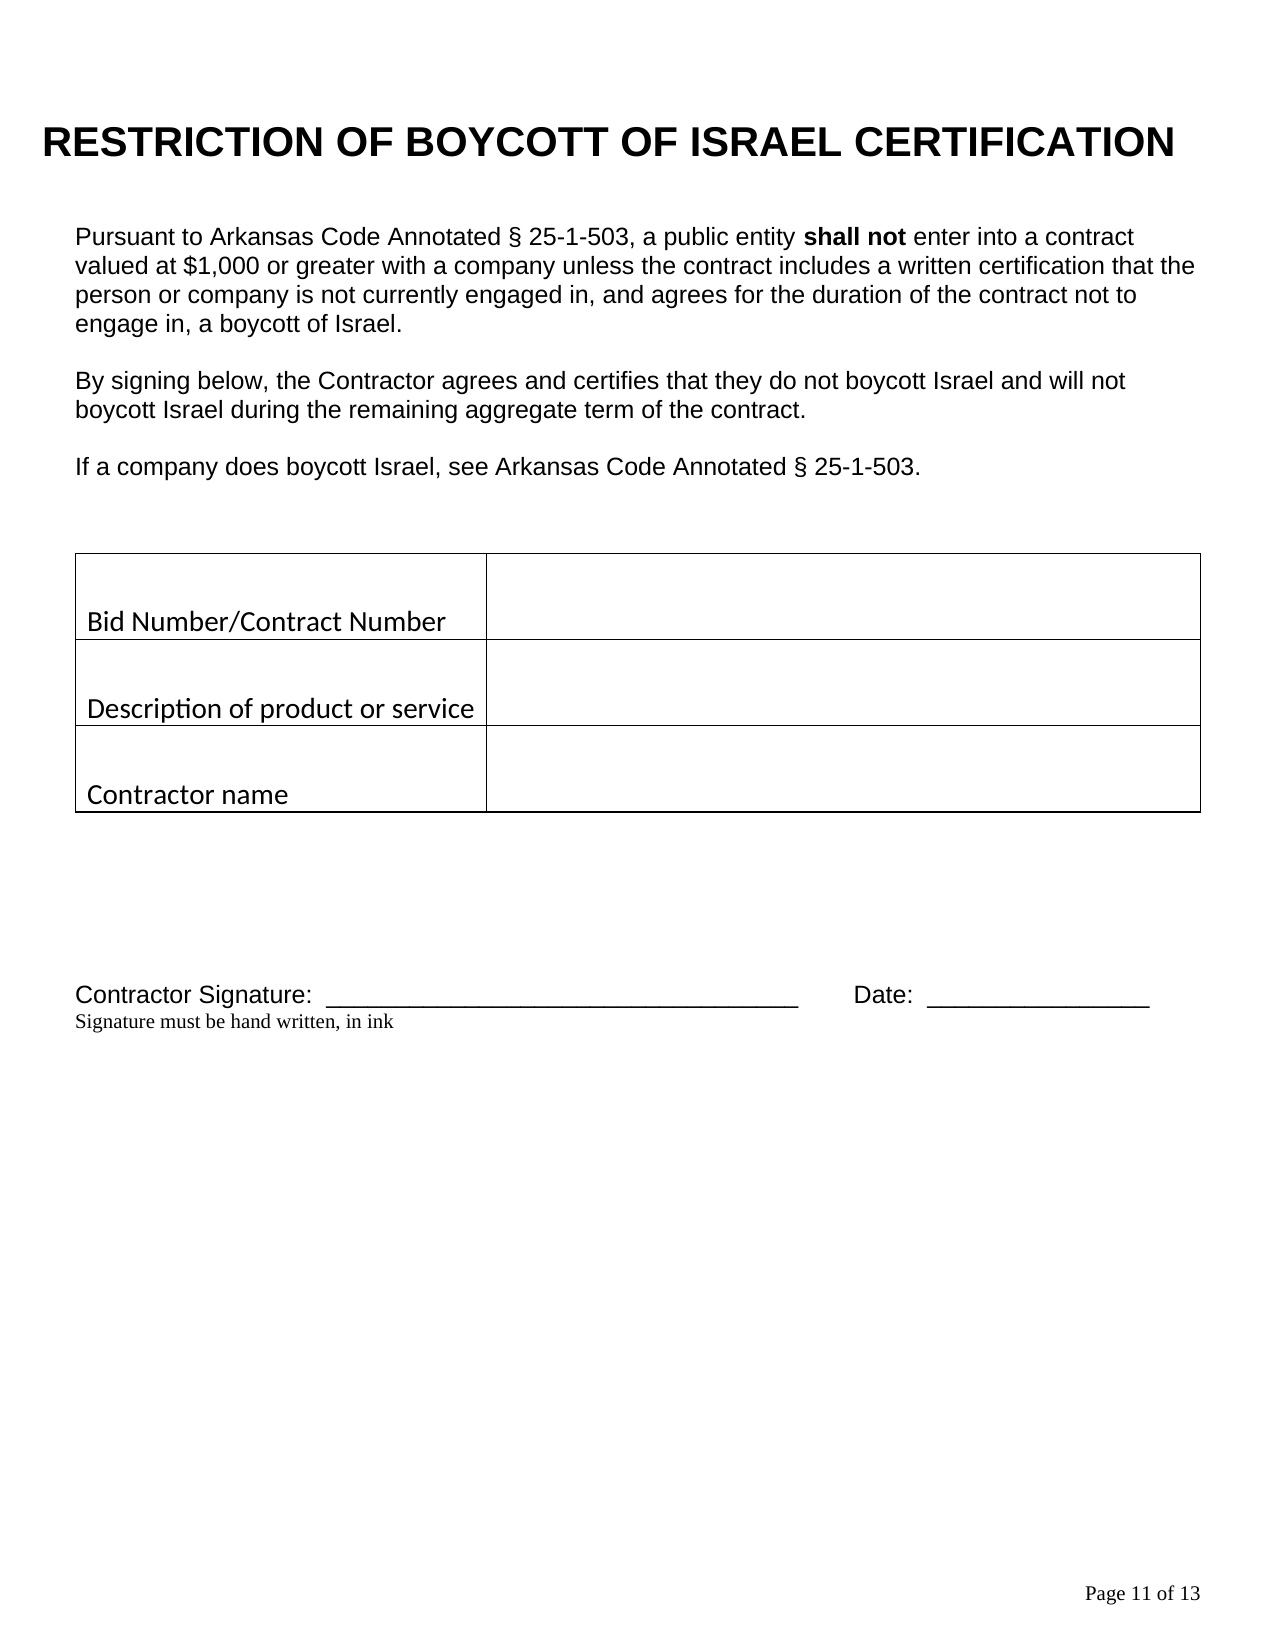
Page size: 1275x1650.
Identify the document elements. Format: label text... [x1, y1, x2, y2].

table_header [487, 554, 1200, 639]
table_cell [487, 640, 1200, 725]
text Contractor Signature: __________________________________ Date: ________________ [75, 980, 1200, 1009]
text By signing below, the Contractor agrees and certifies that they do not boycott Israel and will not boycott Israel during the remaining aggregate term of the contract. [75, 366, 1200, 424]
table_cell Contractor name [76, 726, 486, 811]
table_cell [487, 726, 1200, 811]
text Signature must be hand written, in ink [75, 1009, 1200, 1033]
text If a company does boycott Israel, see Arkansas Code Annotated § 25-1-503. [75, 452, 1200, 481]
text Pursuant to Arkansas Code Annotated § 25-1-503, a public entity shall not enter into a contract valued at $1,000 or greater with a company unless the contract includes a written certification that the person or company is not currently engaged in, and agrees for the duration of the contract not to engage in, a boycott of Israel. [75, 222, 1200, 337]
table_cell Description of product or service [76, 640, 486, 725]
text RESTRICTION OF BOYCOTT OF ISRAEL CERTIFICATION [18, 117, 1200, 165]
table_header Bid Number/Contract Number [76, 554, 486, 639]
